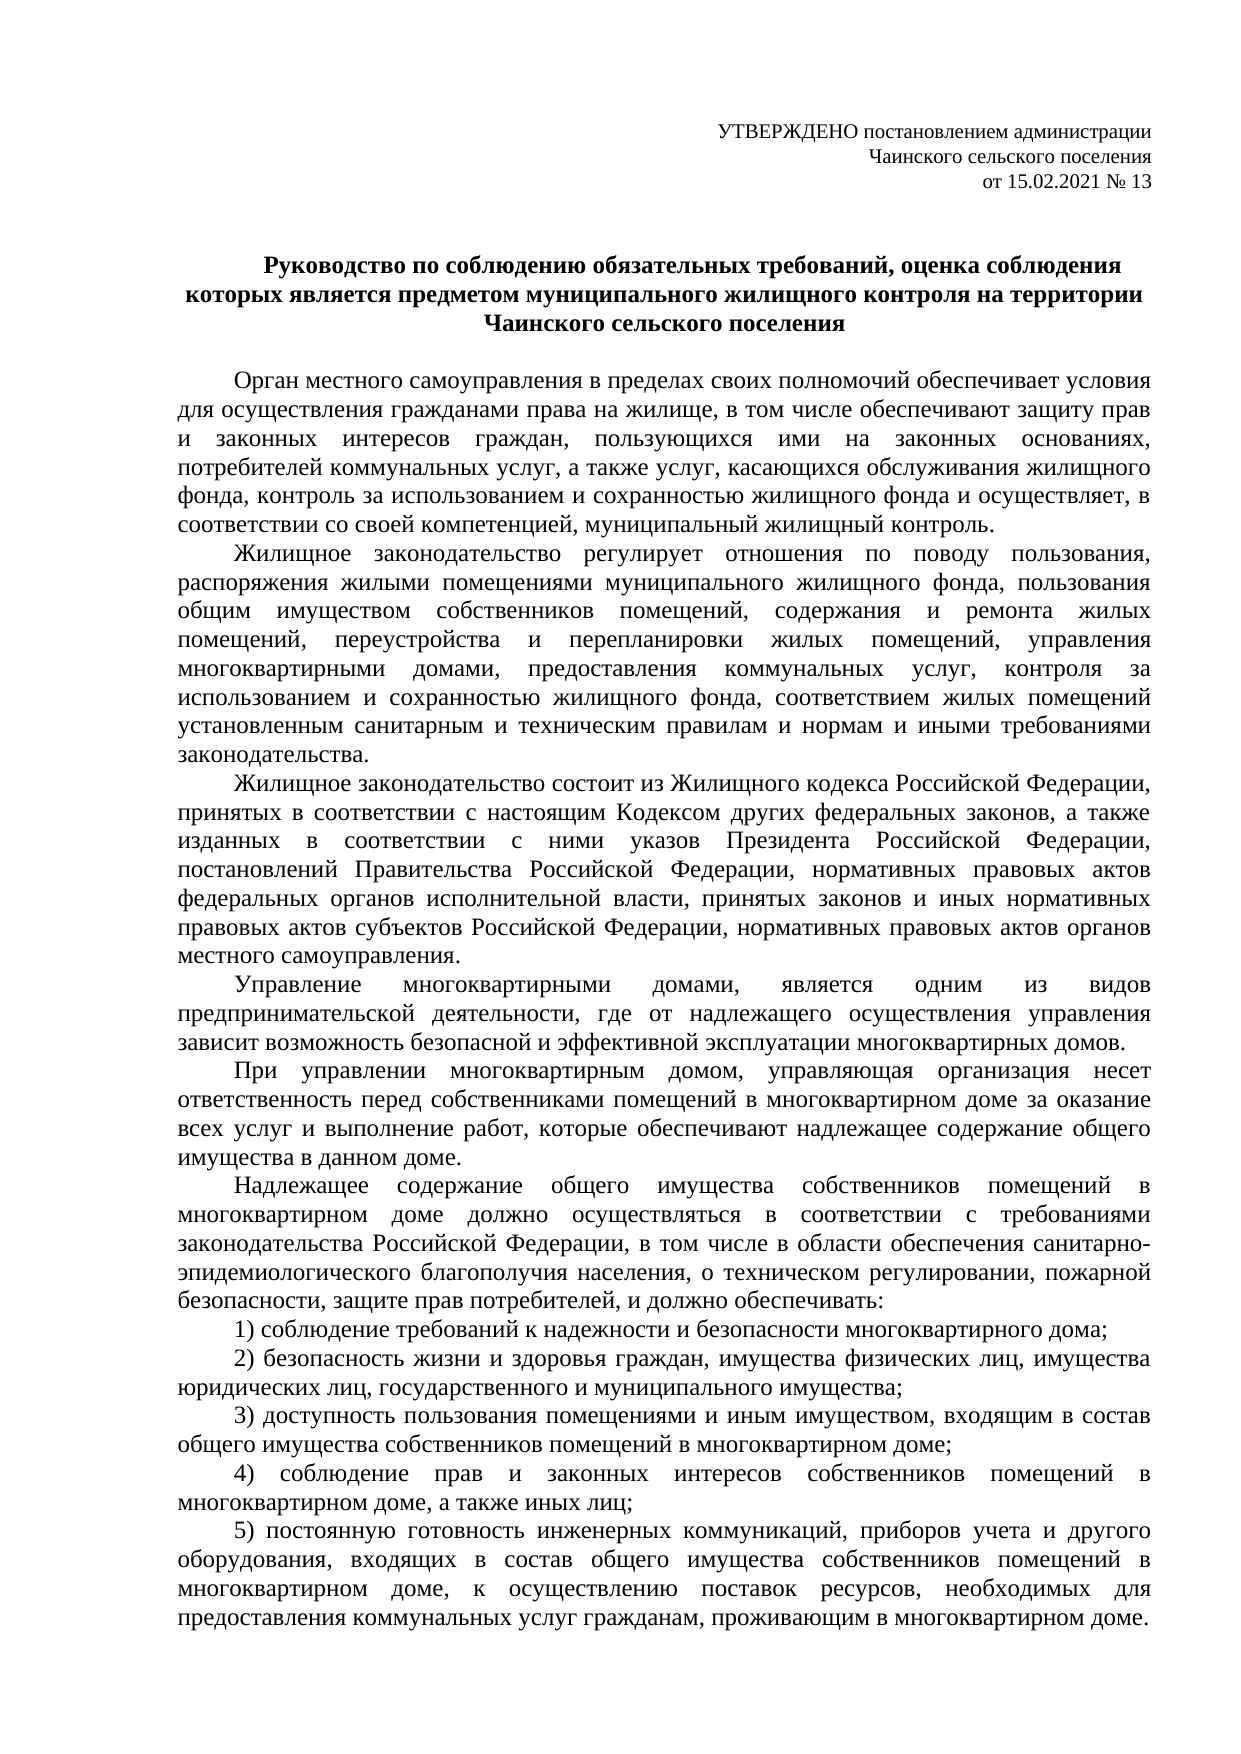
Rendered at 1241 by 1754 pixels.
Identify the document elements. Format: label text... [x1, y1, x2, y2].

text 1) соблюдение требований к надежности и безопасности многоквартирного дома; [177, 1314, 1152, 1343]
text 5) постоянную готовность инженерных коммуникаций, приборов учета и другого оборудования, входящих в состав общего имущества собственников помещений в многоквартирном доме, к осуществлению поставок ресурсов, необходимых для предоставления коммунальных услуг гражданам, проживающим в многоквартирном доме. [177, 1516, 1152, 1631]
text от 15.02.2021 № 13 [694, 168, 1152, 193]
text Жилищное законодательство регулирует отношения по поводу пользования, распоряжения жилыми помещениями муниципального жилищного фонда, пользования общим имуществом собственников помещений, содержания и ремонта жилых помещений, переустройства и перепланировки жилых помещений, управления многоквартирными домами, предоставления коммунальных услуг, контроля за использованием и сохранностью жилищного фонда, соответствием жилых помещений установленным санитарным и техническим правилам и нормам и иными требованиями законодательства. [177, 538, 1152, 768]
text 3) доступность пользования помещениями и иным имуществом, входящим в состав общего имущества собственников помещений в многоквартирном доме; [177, 1401, 1152, 1458]
text Чаинского сельского поселения [694, 143, 1152, 168]
text 2) безопасность жизни и здоровья граждан, имущества физических лиц, имущества юридических лиц, государственного и муниципального имущества; [177, 1343, 1152, 1401]
text Управление многоквартирными домами, является одним из видов предпринимательской деятельности, где от надлежащего осуществления управления зависит возможность безопасной и эффективной эксплуатации многоквартирных домов. [177, 969, 1152, 1056]
text Орган местного самоуправления в пределах своих полномочий обеспечивает условия для осуществления гражданами права на жилище, в том числе обеспечивают защиту прав и законных интересов граждан, пользующихся ими на законных основаниях, потребителей коммунальных услуг, а также услуг, касающихся обслуживания жилищного фонда, контроль за использованием и сохранностью жилищного фонда и осуществляет, в соответствии со своей компетенцией, муниципальный жилищный контроль. [177, 366, 1152, 538]
text Жилищное законодательство состоит из Жилищного кодекса Российской Федерации, принятых в соответствии с настоящим Кодексом других федеральных законов, а также изданных в соответствии с ними указов Президента Российской Федерации, постановлений Правительства Российской Федерации, нормативных правовых актов федеральных органов исполнительной власти, принятых законов и иных нормативных правовых актов субъектов Российской Федерации, нормативных правовых актов органов местного самоуправления. [177, 768, 1152, 969]
text УТВЕРЖДЕНО постановлением администрации [694, 118, 1152, 143]
text 4) соблюдение прав и законных интересов собственников помещений в многоквартирном доме, а также иных лиц; [177, 1458, 1152, 1516]
text Руководство по соблюдению обязательных требований, оценка соблюдения которых является предметом муниципального жилищного контроля на территории Чаинского сельского поселения [177, 251, 1152, 337]
text При управлении многоквартирным домом, управляющая организация несет ответственность перед собственниками помещений в многоквартирном доме за оказание всех услуг и выполнение работ, которые обеспечивают надлежащее содержание общего имущества в данном доме. [177, 1056, 1152, 1171]
text Надлежащее содержание общего имущества собственников помещений в многоквартирном доме должно осуществляться в соответствии с требованиями законодательства Российской Федерации, в том числе в области обеспечения санитарно-эпидемиологического благополучия населения, о техническом регулировании, пожарной безопасности, защите прав потребителей, и должно обеспечивать: [177, 1171, 1152, 1314]
